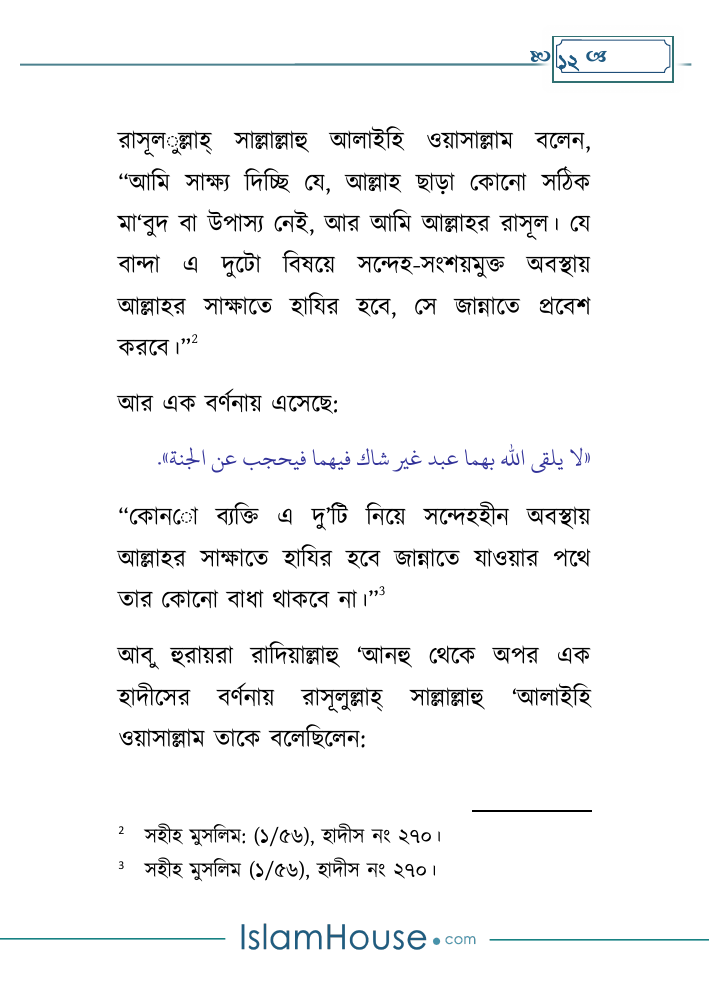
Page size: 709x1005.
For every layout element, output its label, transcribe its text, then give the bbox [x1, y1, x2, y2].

text “কোনো ব্যক্তি এ দু’টি নিয়ে সন্দেহহীন অবস্থায় আল্লাহর সাক্ষাতে হাযির হবে জান্নাতে যাওয়ার পথে তার কোনো বাধা থাকবে না।” [118, 494, 591, 618]
picture [0, 918, 226, 955]
picture [233, 919, 709, 956]
text রাসূলুল্লাহ্ সাল্লাল্লাহু আলাইহি ওয়াসাল্লাম বলেন, “আমি সাক্ষ্য দিচ্ছি যে, আল্লাহ ছাড়া কোনো সঠিক মা‘বুদ বা উপাস্য নেই, আর আমি আল্লাহর রাসূল। যে বান্দা এ দুটো বিষয়ে সন্দেহ-সংশয়মুক্ত অবস্থায় আল্লাহর সাক্ষাতে হাযির হবে, সে জান্নাতে প্রবেশ করবে।” [118, 118, 591, 367]
text «لا يلقى الله بهما عبد غير شاك فيهما فيحجب عن الجنة». [118, 437, 591, 479]
text আর এক বর্ণনায় এসেছে: [118, 381, 591, 423]
text আবু হুরায়রা রাদিয়াল্লাহু ‘আনহু থেকে অপর এক হাদীসের বর্ণনায় রাসূলুল্লাহ্ সাল্লাল্লাহু ‘আলাইহি ওয়াসাল্লাম তাকে বলেছিলেন: [118, 633, 591, 757]
